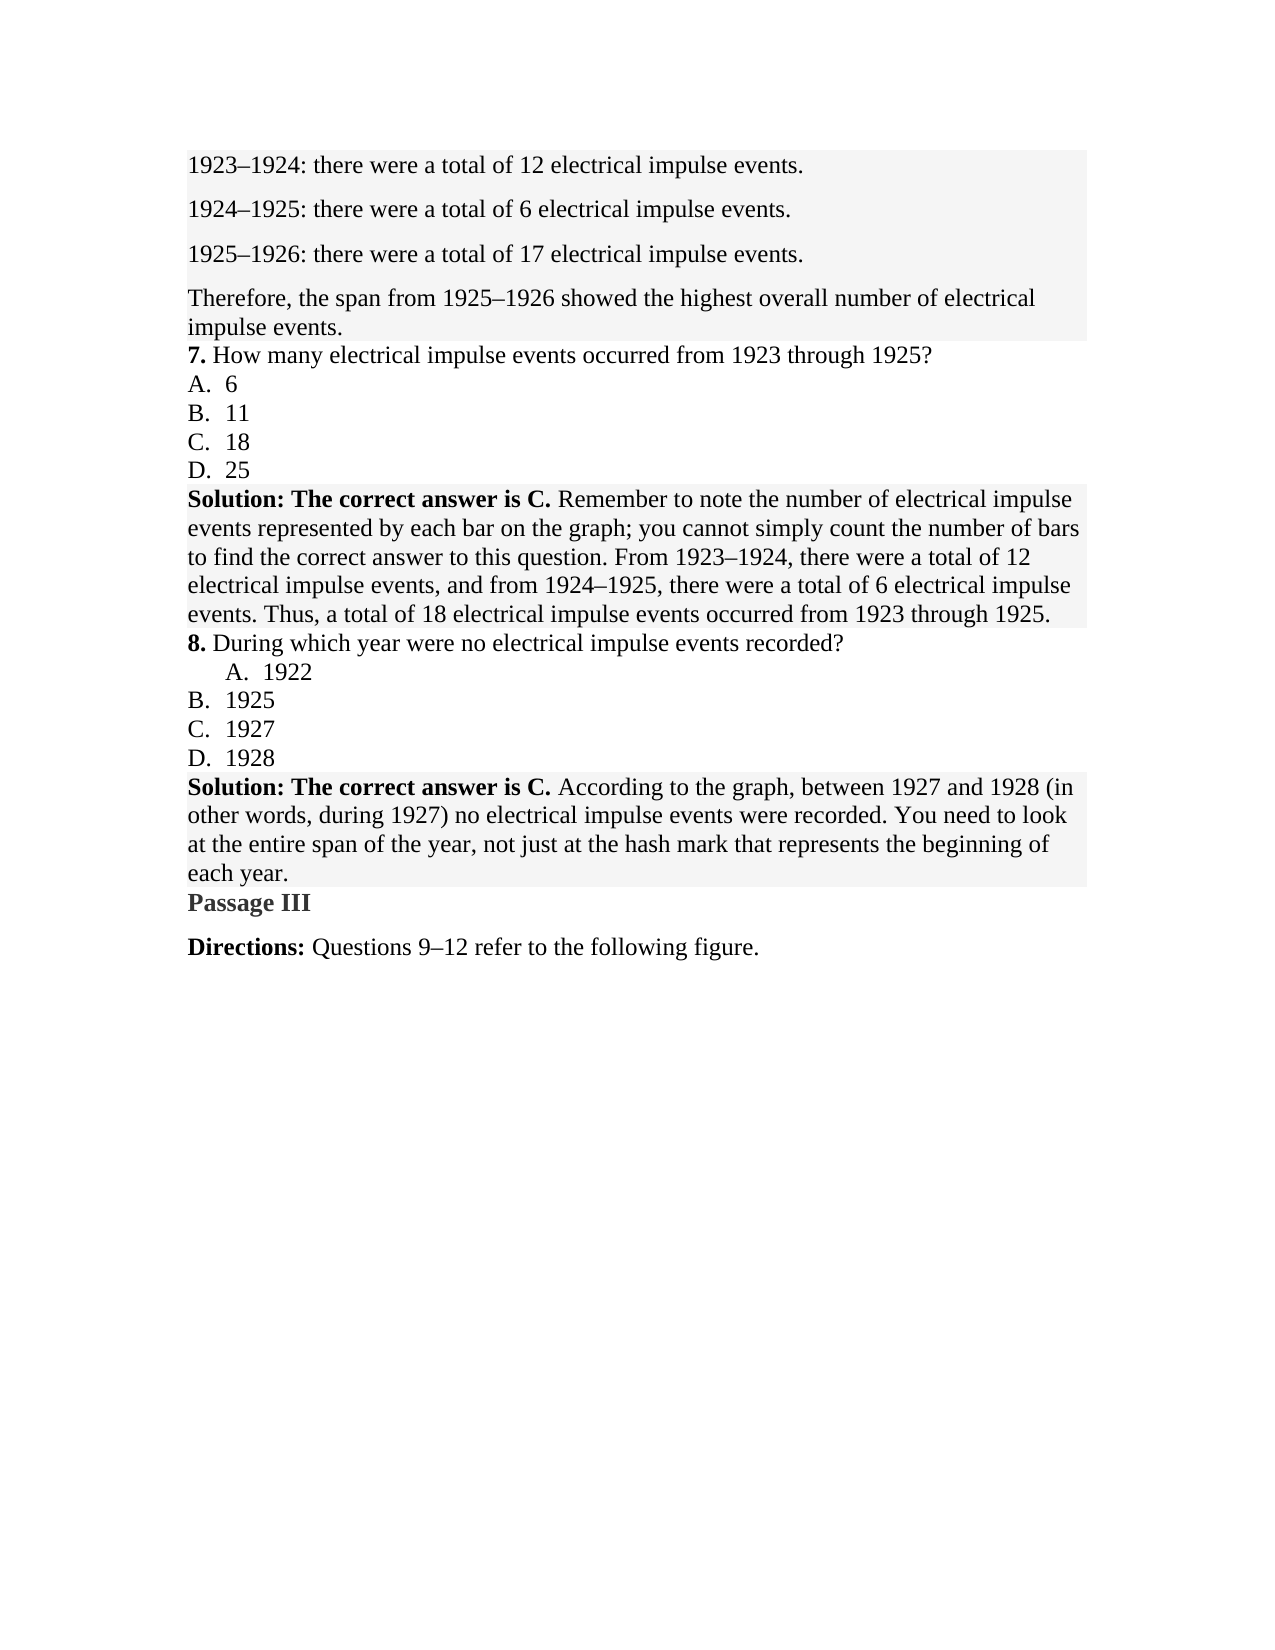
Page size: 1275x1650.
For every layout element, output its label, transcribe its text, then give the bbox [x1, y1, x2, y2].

text Directions: Questions 9–12 refer to the following figure. [187, 932, 1087, 961]
text Passage III [187, 887, 1087, 917]
text 1923–1924: there were a total of 12 electrical impulse events. [187, 150, 1087, 179]
list 1922 [225, 657, 1087, 686]
list 1925 [187, 686, 1087, 714]
text 8. During which year were no electrical impulse events recorded? [187, 628, 1087, 657]
list 18 [187, 427, 1087, 456]
text 1925–1926: there were a total of 17 electrical impulse events. [187, 239, 1087, 267]
text Therefore, the span from 1925–1926 showed the highest overall number of electrical impulse events. [187, 283, 1087, 341]
list 1927 [187, 714, 1087, 743]
list 1928 [187, 743, 1087, 772]
list 11 [187, 398, 1087, 427]
text 7. How many electrical impulse events occurred from 1923 through 1925? [187, 341, 1087, 369]
text Solution: The correct answer is C. According to the graph, between 1927 and 1928 (in other words, during 1927) no electrical impulse events were recorded. You need to look at the entire span of the year, not just at the hash mark that represents the beginning of each year. [187, 772, 1087, 887]
text Solution: The correct answer is C. Remember to note the number of electrical impulse events represented by each bar on the graph; you cannot simply count the number of bars to find the correct answer to this question. From 1923–1924, there were a total of 12 electrical impulse events, and from 1924–1925, there were a total of 6 electrical impulse events. Thus, a total of 18 electrical impulse events occurred from 1923 through 1925. [187, 484, 1087, 628]
list 6 [187, 369, 1087, 398]
text 1924–1925: there were a total of 6 electrical impulse events. [187, 194, 1087, 223]
list 25 [187, 456, 1087, 484]
